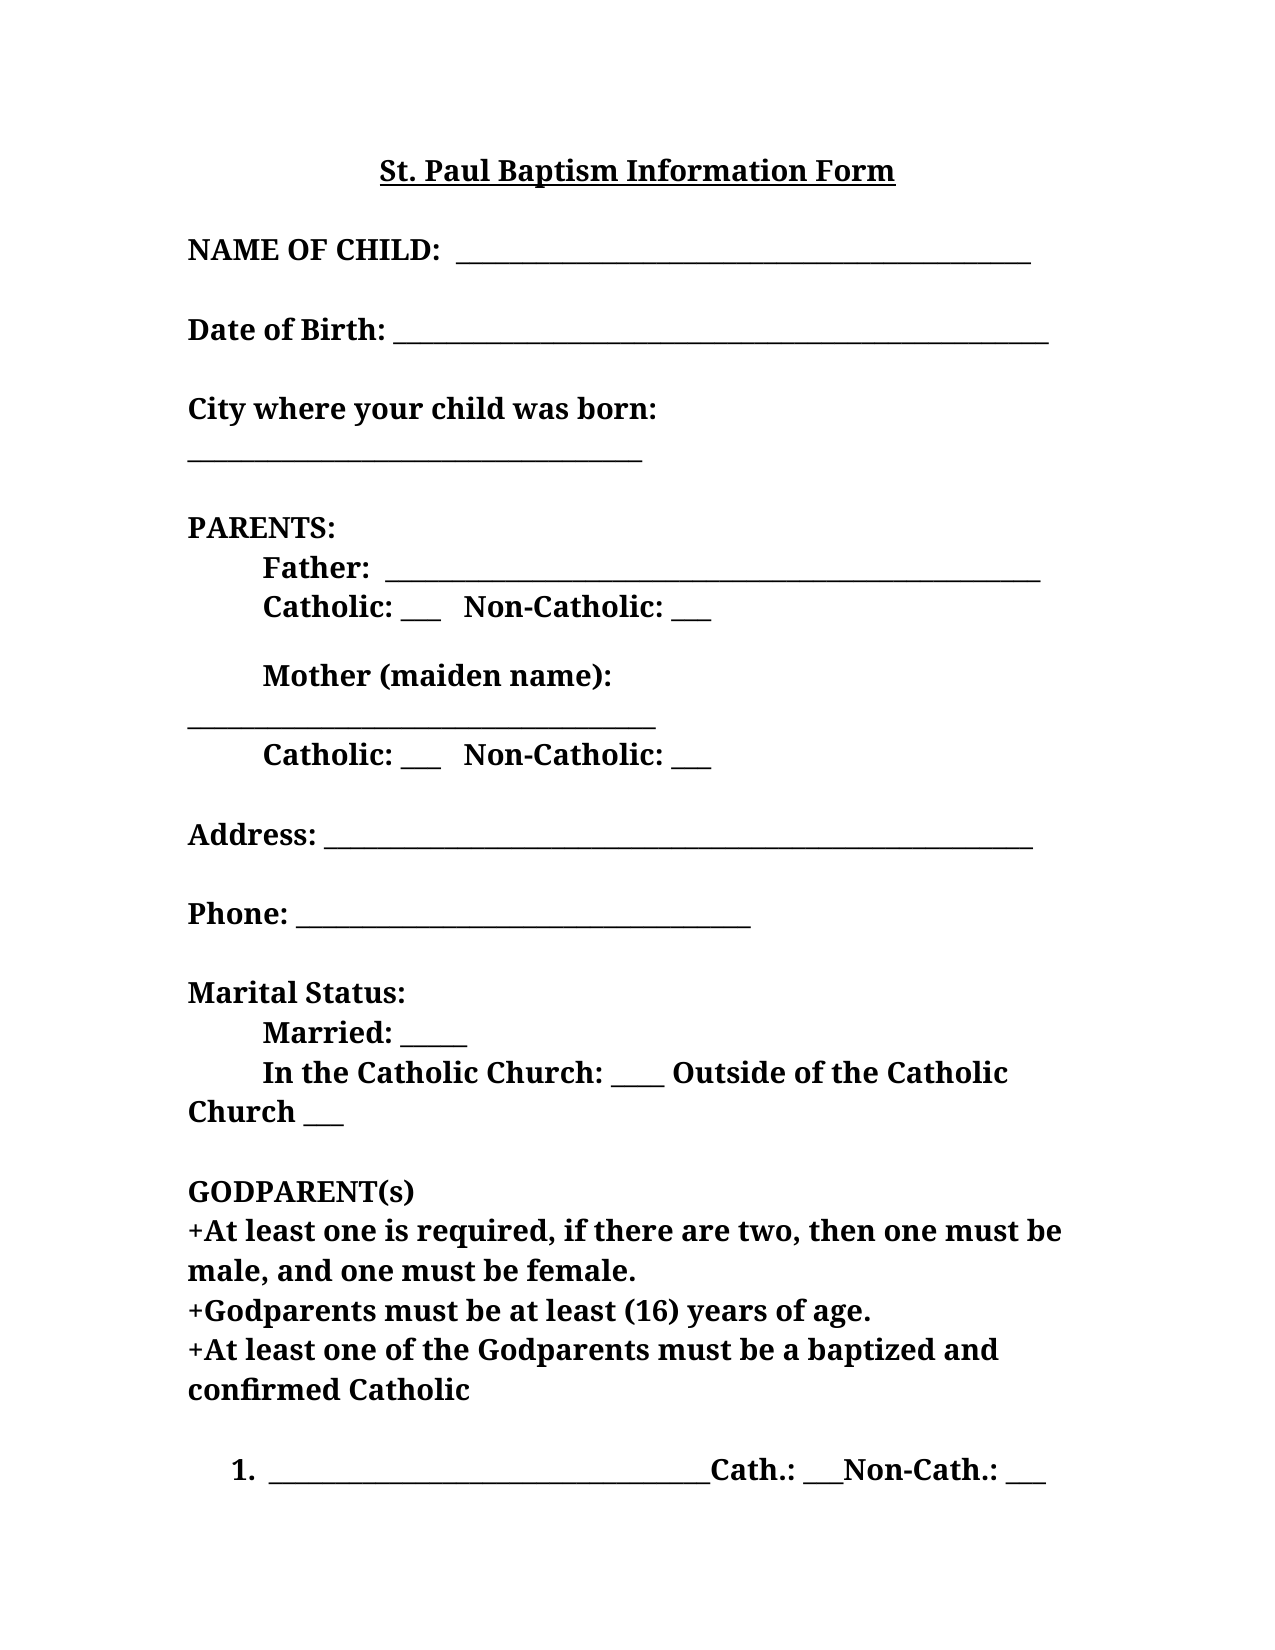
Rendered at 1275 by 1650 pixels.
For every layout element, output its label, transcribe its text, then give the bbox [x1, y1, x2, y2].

text Catholic: ___ Non-Catholic: ___ [187, 734, 1087, 774]
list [231, 1449, 1087, 1488]
text City where your child was born: __________________________________ [187, 388, 1087, 467]
text PARENTS: [187, 507, 1087, 547]
text St. Paul Baptism Information Form [187, 150, 1087, 190]
text Address: _____________________________________________________ [187, 814, 1087, 853]
text Father: _________________________________________________ [187, 547, 1087, 587]
text Marital Status: [187, 972, 1087, 1012]
text Date of Birth: _________________________________________________ [187, 309, 1087, 348]
text In the Catholic Church: ____ Outside of the Catholic Church ___ [187, 1052, 1087, 1131]
text Catholic: ___ Non-Catholic: ___ [187, 587, 1087, 626]
text +At least one of the Godparents must be a baptized and confirmed Catholic [187, 1330, 1087, 1409]
text Phone: __________________________________ [187, 893, 1087, 933]
text GODPARENT(s) [187, 1171, 1087, 1211]
text +Godparents must be at least (16) years of age. [187, 1290, 1087, 1330]
text +At least one is required, if there are two, then one must be male, and one must be female. [187, 1211, 1087, 1290]
text NAME OF CHILD: ___________________________________________ [187, 229, 1087, 269]
text Married: _____ [187, 1012, 1087, 1052]
text Mother (maiden name): ___________________________________ [187, 655, 1087, 734]
